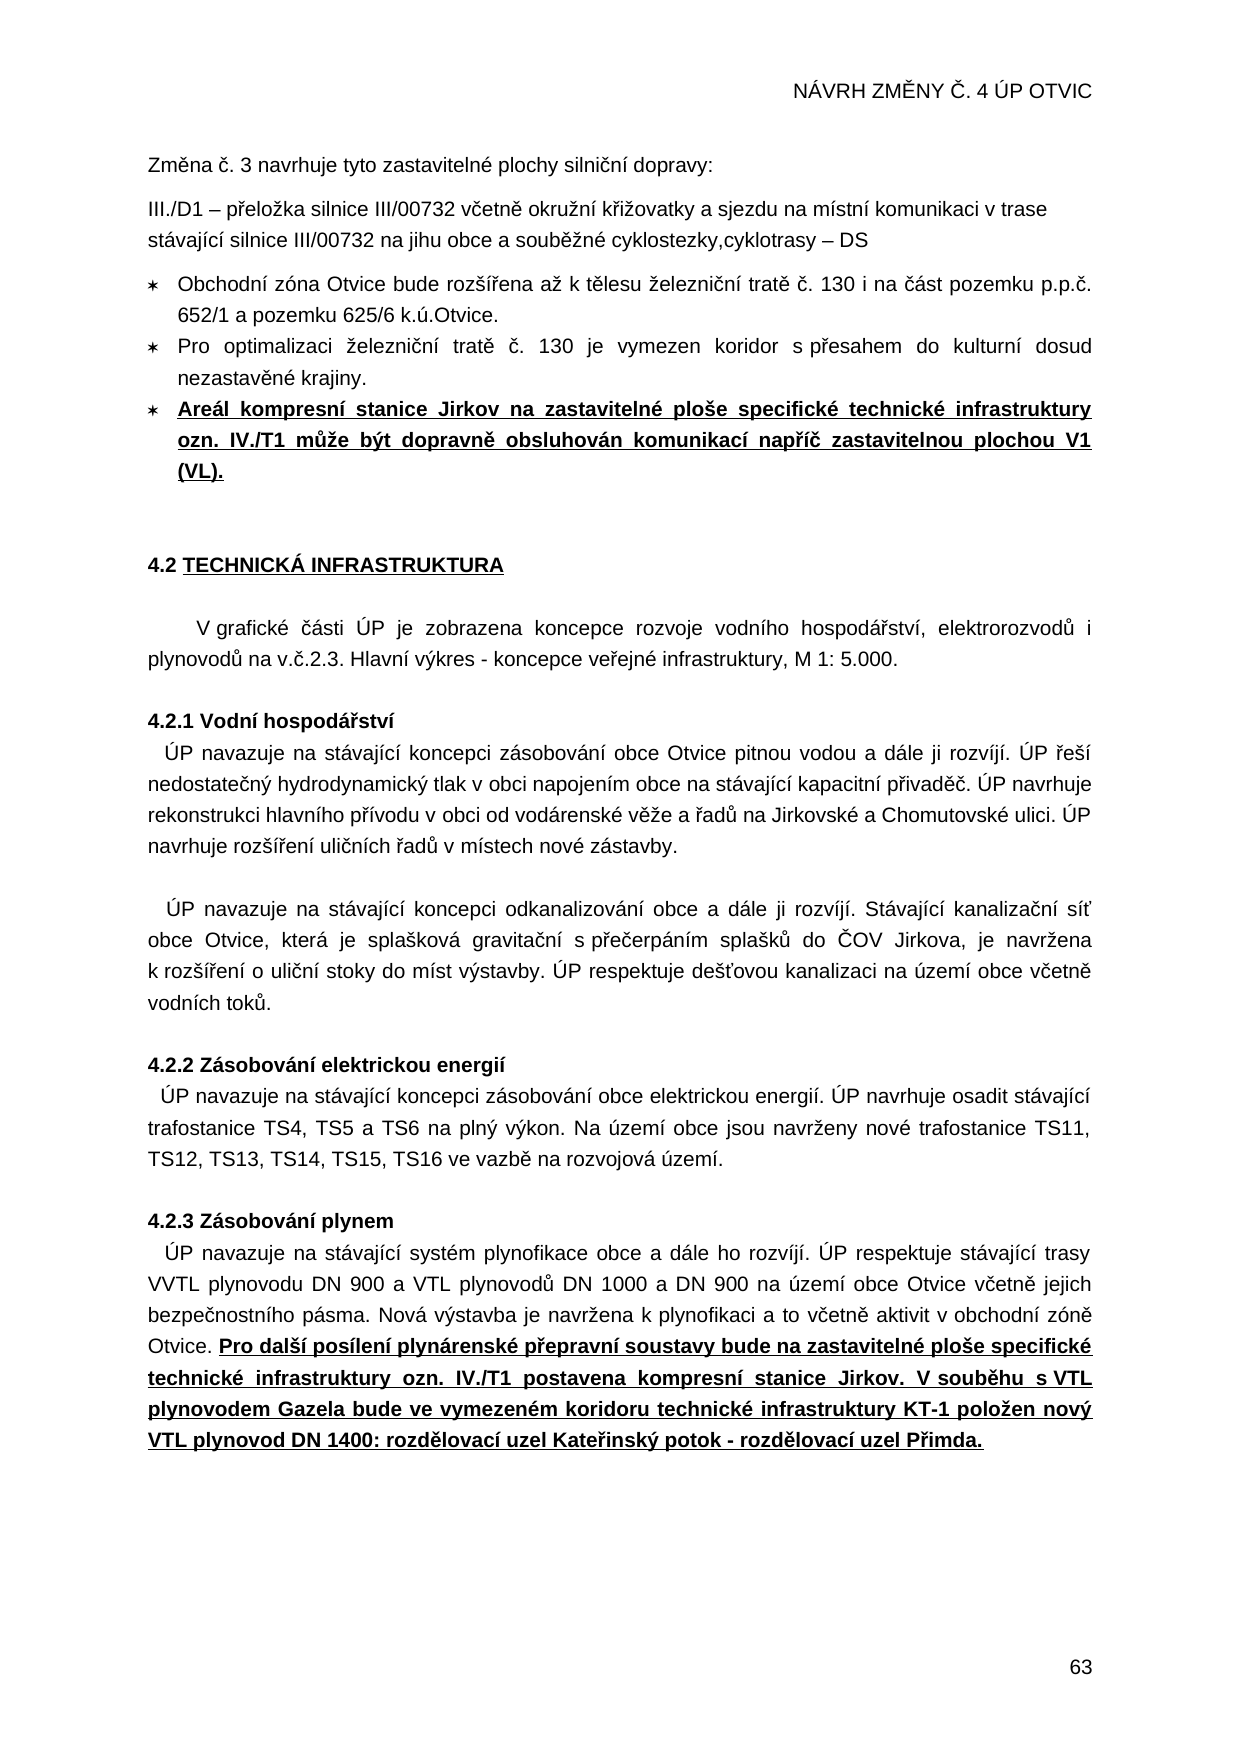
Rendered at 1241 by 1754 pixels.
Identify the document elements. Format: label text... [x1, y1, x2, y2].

text ÚP navazuje na stávající koncepci odkanalizování obce a dále ji rozvíjí. Stávající kanalizační síť obce Otvice, která je splašková gravitační s přečerpáním splašků do ČOV Jirkova, je navržena k rozšíření o uliční stoky do míst výstavby. ÚP respektuje dešťovou kanalizaci na území obce včetně vodních toků. [148, 891, 1092, 1016]
text ÚP navazuje na stávající koncepci zásobování obce elektrickou energií. ÚP navrhuje osadit stávající trafostanice TS4, TS5 a TS6 na plný výkon. Na území obce jsou navrženy nové trafostanice TS11, TS12, TS13, TS14, TS15, TS16 ve vazbě na rozvojová území. [148, 1079, 1092, 1173]
text 4.2.2 Zásobování elektrickou energií [148, 1048, 1092, 1079]
list Pro optimalizaci železniční tratě č. 130 je vymezen koridor s přesahem do kulturní dosud nezastavěné krajiny. [148, 329, 1092, 391]
text III./D1 – přeložka silnice III/00732 včetně okružní křižovatky a sjezdu na místní komunikaci v trase stávající silnice III/00732 na jihu obce a souběžné cyklostezky,cyklotrasy – DS [148, 191, 1092, 254]
text ÚP navazuje na stávající koncepci zásobování obce Otvice pitnou vodou a dále ji rozvíjí. ÚP řeší nedostatečný hydrodynamický tlak v obci napojením obce na stávající kapacitní přivaděč. ÚP navrhuje rekonstrukci hlavního přívodu v obci od vodárenské věže a řadů na Jirkovské a Chomutovské ulici. ÚP navrhuje rozšíření uličních řadů v místech nové zástavby. [148, 735, 1092, 860]
list Areál kompresní stanice Jirkov na zastavitelné ploše specifické technické infrastruktury ozn. IV./T1 může být dopravně obsluhován komunikací napříč zastavitelnou plochou V1 (VL). [148, 391, 1092, 485]
text 4.2.3 Zásobování plynem [148, 1204, 1092, 1235]
text ÚP navazuje na stávající systém plynofikace obce a dále ho rozvíjí. ÚP respektuje stávající trasy VVTL plynovodu DN VTL plynovodů DN DN 900 na území obce Otvice včetně jejich bezpečnostního pásma. Nová výstavba je navržena k plynofikaci a to včetně aktivit v obchodní zóně Otvice. Pro další posílení plynárenské přepravní soustavy bude na zastavitelné ploše specifické technické infrastruktury ozn. IV./T1 postavena kompresní stanice Jirkov. V souběhu s VTL plynovodem Gazela bude ve vymezeném koridoru technické infrastruktury KT-1 položen nový VTL plynovod DN 1400: rozdělovací uzel Kateřinský potok - rozdělovací uzel Přimda. [148, 1235, 1092, 1387]
text 4.2 TECHNICKÁ INFRASTRUKTURA [148, 548, 1092, 579]
text Změna č. 3 navrhuje tyto zastavitelné plochy silniční dopravy: [148, 148, 1092, 179]
list Obchodní zóna Otvice bude rozšířena až k tělesu železniční tratě č. 130 i na část pozemku p.p.č. 652/1 a pozemku 625/6 k.ú.Otvice. [148, 266, 1092, 329]
text 4.2.1 Vodní hospodářství [148, 704, 1092, 735]
text V grafické části ÚP je zobrazena koncepce rozvoje vodního hospodářství, elektrorozvodů i plynovodů na v.č.2.3. Hlavní výkres - koncepce veřejné infrastruktury, M 1: 5.000. [148, 610, 1092, 673]
